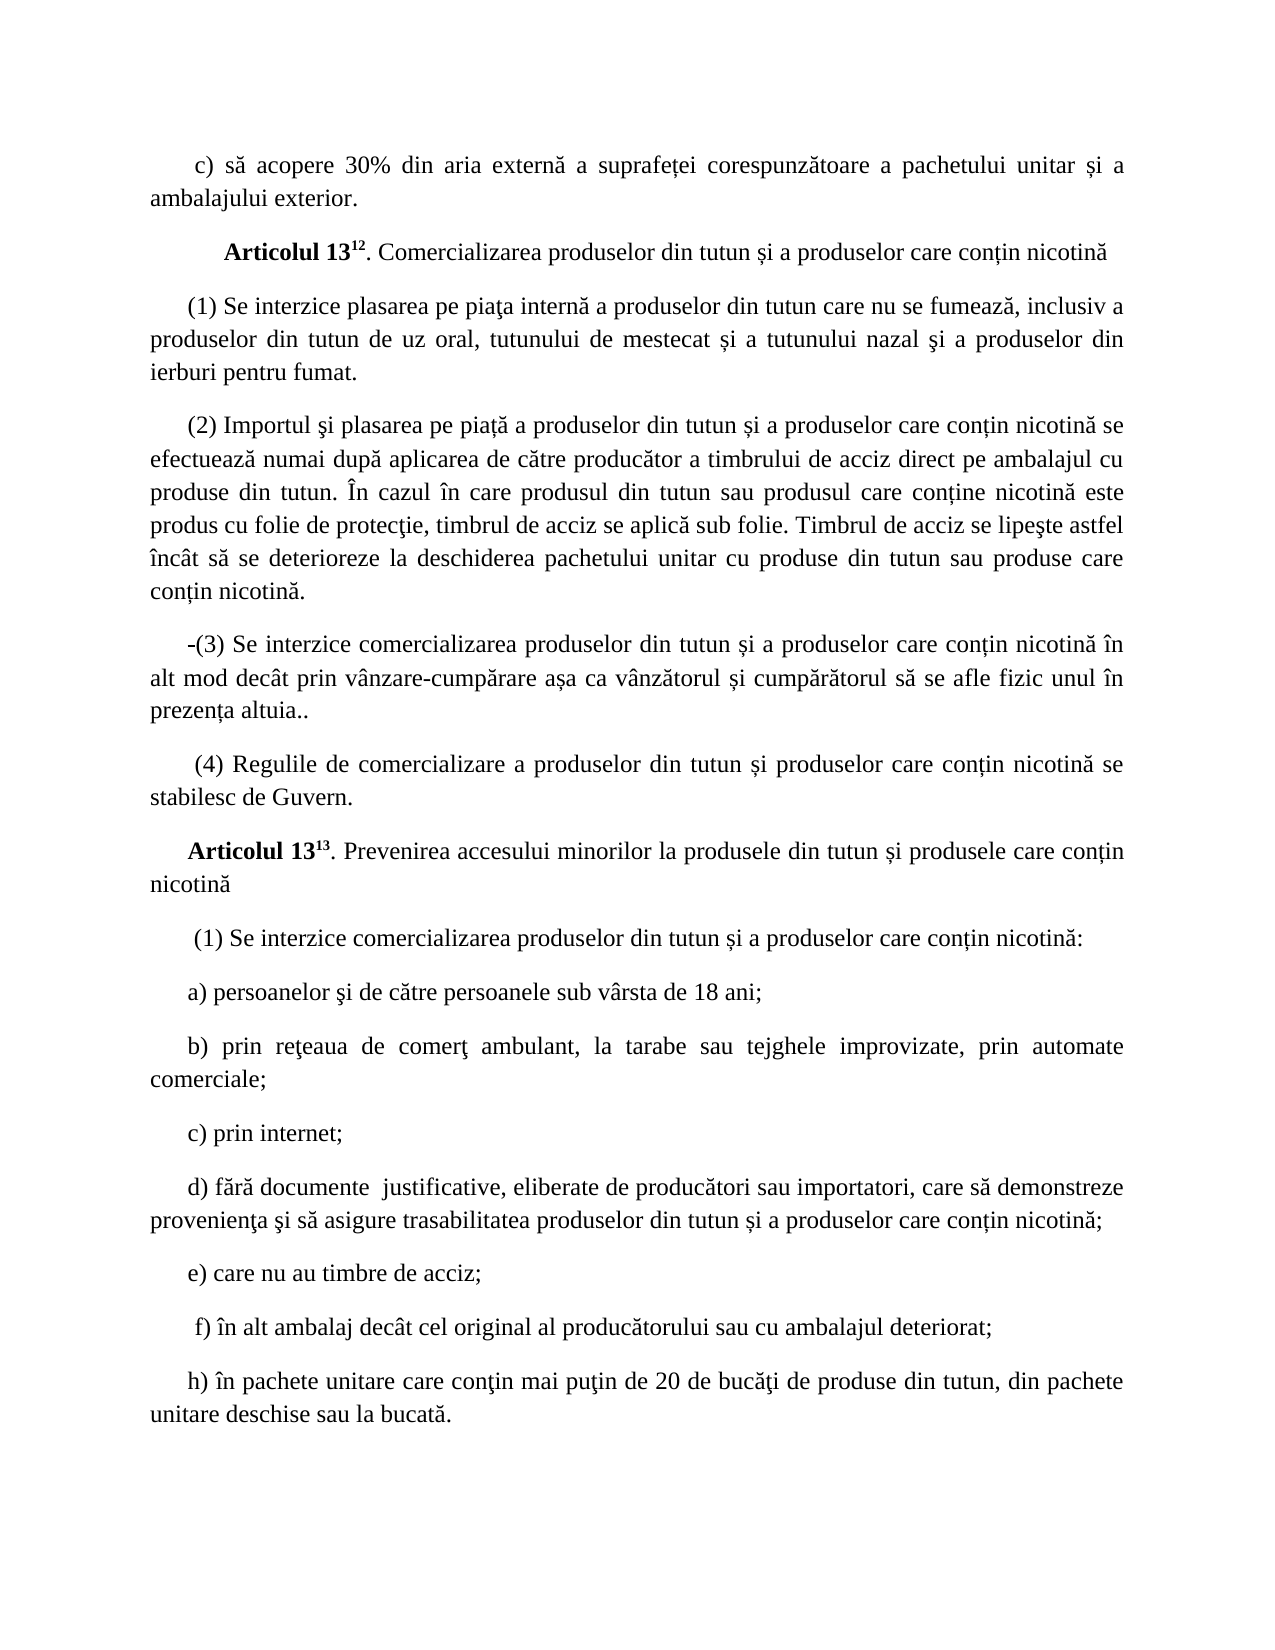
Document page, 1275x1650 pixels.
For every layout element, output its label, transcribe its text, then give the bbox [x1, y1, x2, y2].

text (1) Se interzice plasarea pe piaţa internă a produselor din tutun care nu se fumează, inclusiv a produselor din tutun de uz oral, tutunului de mestecat și a tutunului nazal şi a produselor din ierburi pentru fumat. [150, 291, 1125, 386]
text f) în alt ambalaj decât cel original al producătorului sau cu ambalajul deteriorat; [150, 1312, 1125, 1341]
list să acopere 30% din aria externă a suprafeței corespunzătoare a pachetului unitar și a ambalajului exterior. [150, 150, 1125, 212]
text h) în pachete unitare care conţin mai puţin de 20 de bucăţi de produse din tutun, din pachete unitare deschise sau la bucată. [150, 1366, 1125, 1428]
text Articolul 1312. Comercializarea produselor din tutun și a produselor care conțin nicotină [150, 237, 1125, 266]
text (4) Regulile de comercializare a produselor din tutun și produselor care conțin nicotină se stabilesc de Guvern. [150, 749, 1125, 811]
text (2) Importul şi plasarea pe piață a produselor din tutun și a produselor care conțin nicotină se efectuează numai după aplicarea de către producător a timbrului de acciz direct pe ambalajul cu produse din tutun. În cazul în care produsul din tutun sau produsul care conține nicotină este produs cu folie de protecţie, timbrul de acciz se aplică sub folie. Timbrul de acciz se lipeşte astfel încât să se deterioreze la deschiderea pachetului unitar cu produse din tutun sau produse care conțin nicotină. [150, 411, 1125, 604]
text (1) Se interzice comercializarea produselor din tutun și a produselor care conțin nicotină: [150, 923, 1125, 952]
text (3) Se interzice comercializarea produselor din tutun și a produselor care conțin nicotină în alt mod decât prin vânzare-cumpărare așa ca vânzătorul și cumpărătorul să se afle fizic unul în prezența altuia.. [150, 629, 1125, 724]
text e) care nu au timbre de acciz; [150, 1258, 1125, 1287]
text a) persoanelor şi de către persoanele sub vârsta de 18 ani; [150, 977, 1125, 1006]
text d) fără documente justificative, eliberate de producători sau importatori, care să demonstreze provenienţa şi să asigure trasabilitatea produselor din tutun și a produselor care conțin nicotină; [150, 1172, 1125, 1233]
text Articolul 1313. Prevenirea accesului minorilor la produsele din tutun și produsele care conțin nicotină [150, 836, 1125, 898]
text c) prin internet; [150, 1118, 1125, 1147]
text b) prin reţeaua de comerţ ambulant, la tarabe sau tejghele improvizate, prin automate comerciale; [150, 1031, 1125, 1093]
